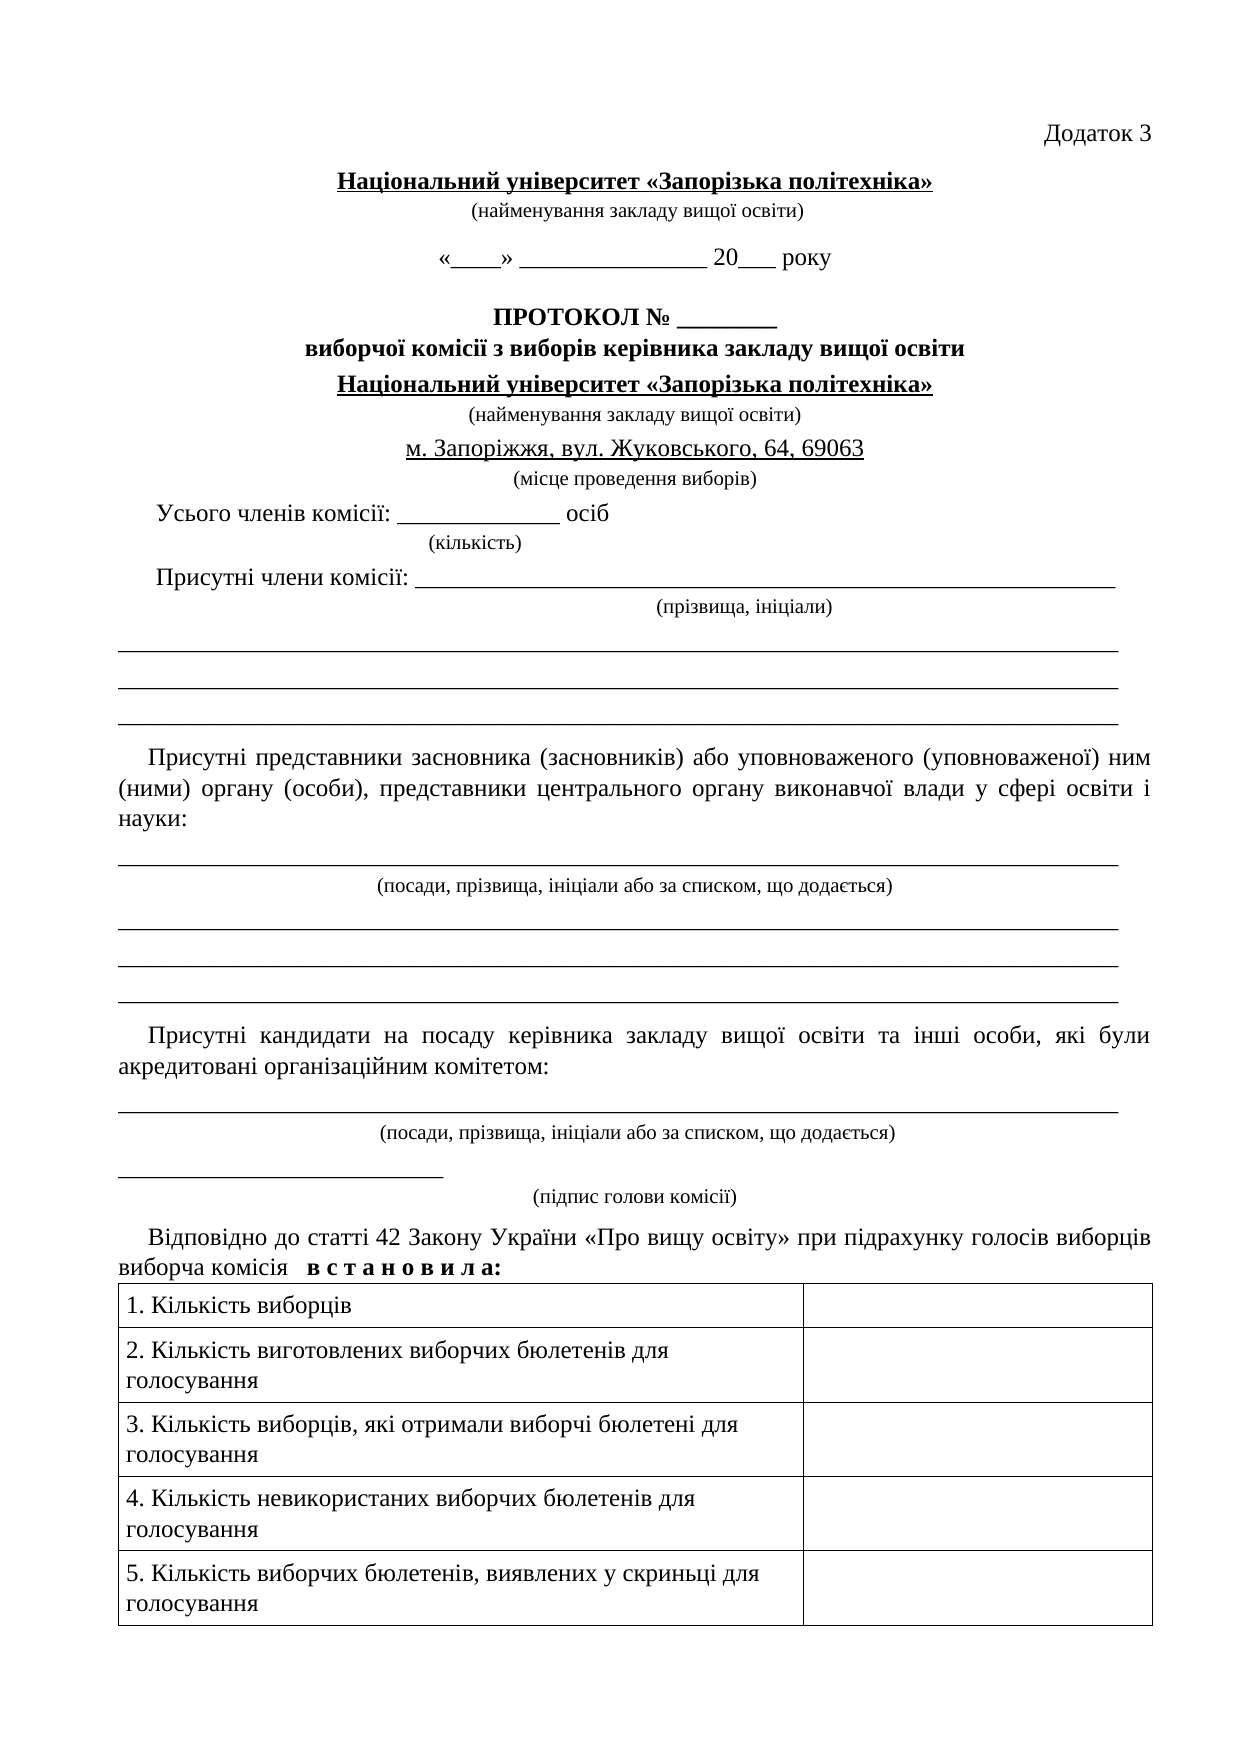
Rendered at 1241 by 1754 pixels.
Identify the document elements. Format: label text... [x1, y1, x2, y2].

table_header 1. Кількість виборців [119, 1284, 803, 1327]
table_cell 4. Кількість невикористаних виборчих бюлетенів для голосування [119, 1477, 803, 1550]
text Національний університет «Запорізька політехніка» [118, 369, 1152, 398]
table_cell 5. Кількість виборчих бюлетенів, виявлених у скриньці для голосування [119, 1551, 803, 1625]
text «____» _______________ 20___ року [118, 242, 1152, 271]
text ________________________________________________________________________________ [118, 904, 1152, 933]
text (підпис голови комісії) [118, 1184, 1152, 1208]
table_cell [804, 1551, 1152, 1625]
text (найменування закладу вищої освіти) [118, 198, 1152, 222]
text ПРОТОКОЛ № ________ виборчої комісії з виборів керівника закладу вищої освіти [118, 302, 1152, 361]
text ________________________________________________________________________________ [118, 1087, 1152, 1116]
text Присутні кандидати на посаду керівника закладу вищої освіти та інші особи, які були акредитовані організаційним комітетом: [118, 1020, 1152, 1079]
text Національний університет «Запорізька політехніка» [118, 166, 1152, 194]
text (прізвища, ініціали) [337, 594, 1152, 618]
text ________________________________________________________________________________ [118, 840, 1152, 869]
text Додаток 3 [118, 118, 1152, 147]
text ________________________________________________________________________________ [118, 977, 1152, 1006]
text Присутні представники засновника (засновників) або уповноваженого (уповноваженої) ним (ними) органу (особи), представники центрального органу виконавчої влади у сфері освіти і науки: [118, 742, 1152, 832]
text __________________________ [118, 1152, 1152, 1180]
text (посади, прізвища, ініціали або за списком, що додається) [118, 1120, 1152, 1144]
text ________________________________________________________________________________ [118, 699, 1152, 728]
text (кількість) [428, 530, 1152, 554]
table_cell [804, 1403, 1152, 1476]
table_cell 3. Кількість виборців, які отримали виборчі бюлетені для голосування [119, 1403, 803, 1476]
text Усього членів комісії: _____________ осіб [118, 498, 1152, 526]
text (місце проведення виборів) [118, 466, 1152, 490]
text (найменування закладу вищої освіти) [118, 402, 1152, 426]
table_header [804, 1284, 1152, 1327]
text ________________________________________________________________________________ [118, 626, 1152, 655]
table_cell [804, 1477, 1152, 1550]
text ________________________________________________________________________________ [118, 941, 1152, 969]
text Відповідно до статті 42 Закону України «Про вищу освіту» при підрахунку голосів виборців виборча комісія в с т а н о в и л а: [118, 1222, 1152, 1281]
table_cell 2. Кількість виготовлених виборчих бюлетенів для голосування [119, 1328, 803, 1402]
text Присутні члени комісії: ________________________________________________________ [118, 562, 1152, 591]
table_cell [804, 1328, 1152, 1402]
text ________________________________________________________________________________ [118, 663, 1152, 691]
text (посади, прізвища, ініціали або за списком, що додається) [118, 872, 1152, 897]
text м. Запоріжжя, вул. Жуковського, 64, 69063 [118, 433, 1152, 462]
